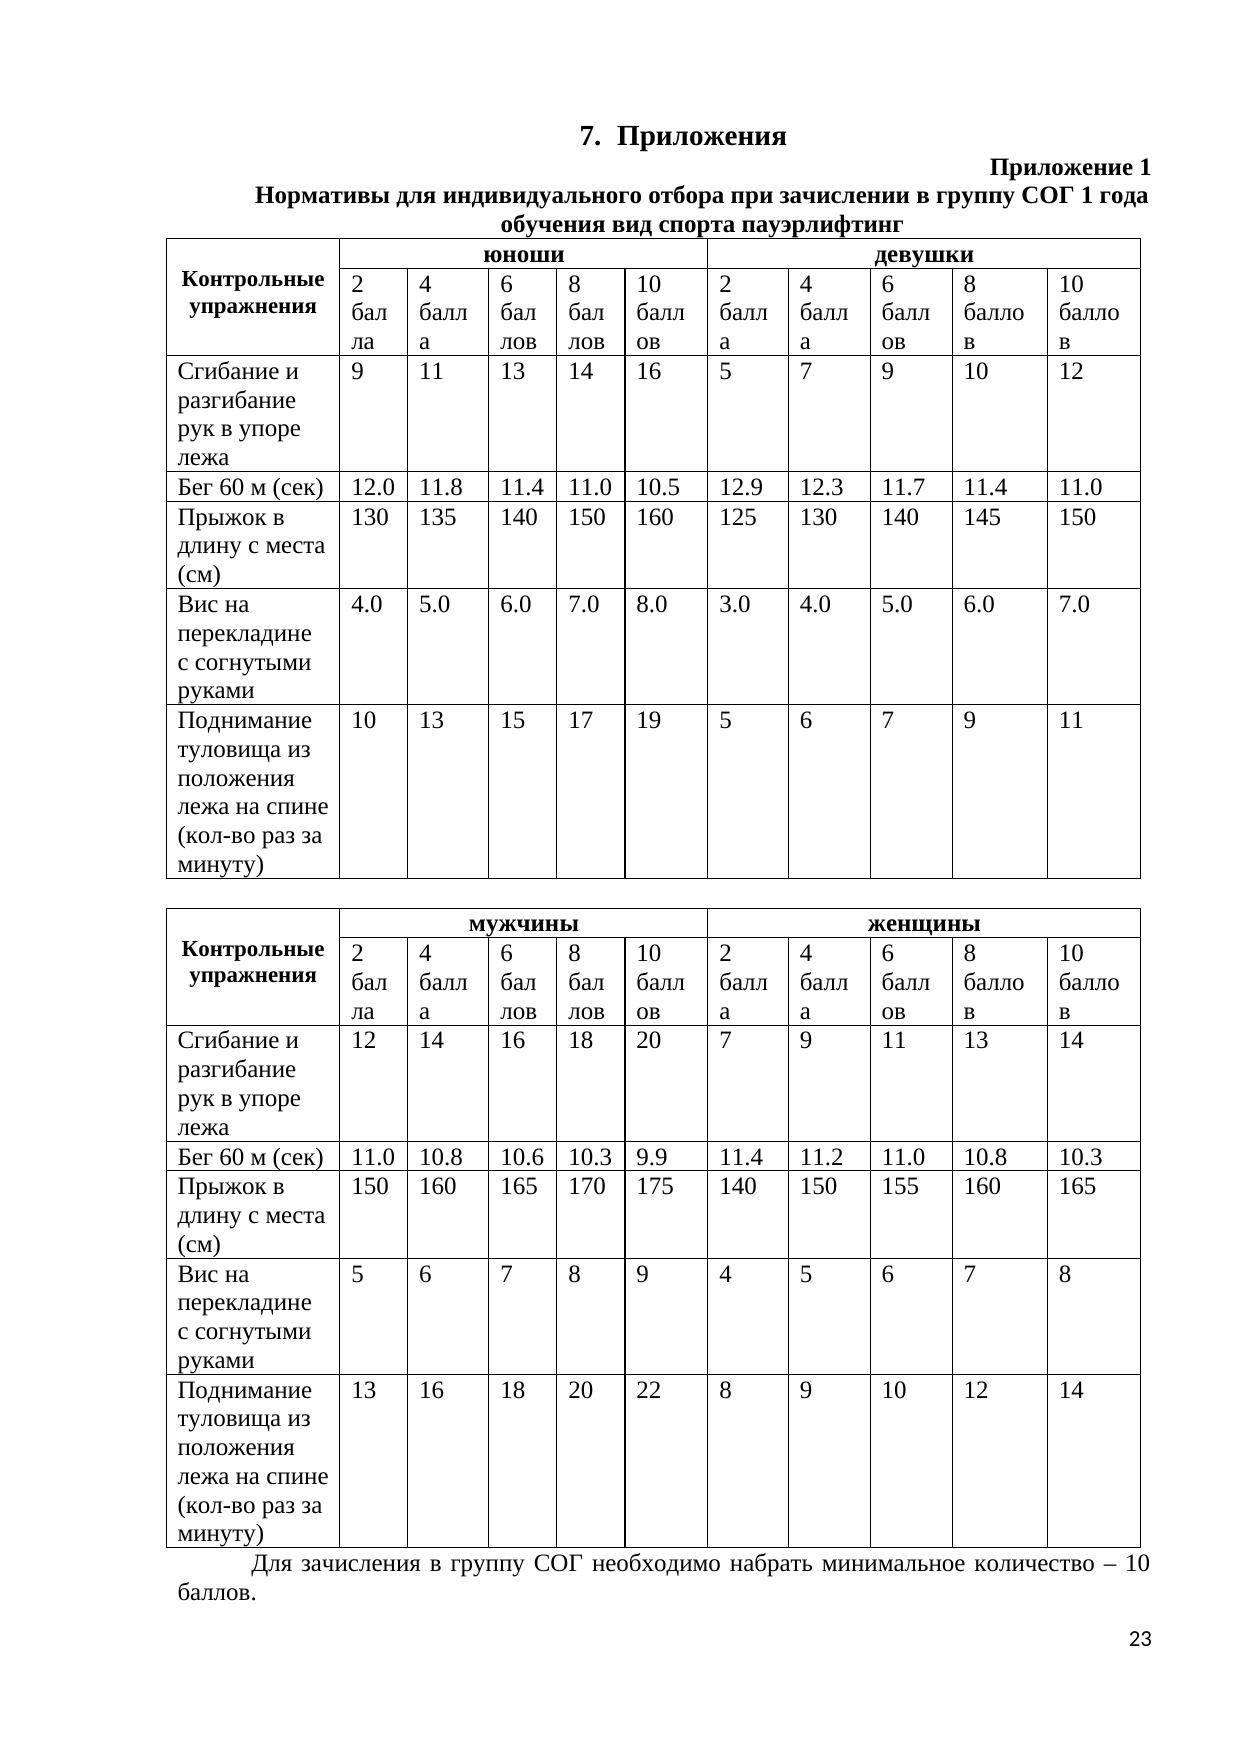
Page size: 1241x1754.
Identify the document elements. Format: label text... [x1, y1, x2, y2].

table_cell 8 баллов [557, 269, 624, 355]
table_cell 160 [626, 502, 707, 588]
table_cell 145 [953, 502, 1047, 588]
table_cell 10 [340, 705, 407, 878]
table_cell 8 баллов [953, 938, 1047, 1024]
table_cell 10 [871, 1375, 952, 1547]
table_cell 11 [871, 1026, 952, 1141]
table_cell 10.5 [626, 472, 707, 501]
table_cell 3.0 [708, 589, 788, 704]
list Приложения [215, 118, 1152, 152]
table_cell 11.0 [340, 1142, 407, 1170]
table_cell Вис на перекладине с согнутыми руками [167, 1259, 339, 1374]
table_cell 165 [1048, 1171, 1140, 1258]
table_cell 11.0 [871, 1142, 952, 1170]
table_cell 5 [789, 1259, 870, 1374]
table_header Контрольные упражнения [167, 239, 339, 355]
table_cell 14 [1048, 1375, 1140, 1547]
text Приложение 1 [252, 152, 1152, 180]
table_cell 7 [489, 1259, 556, 1374]
text Для зачисления в группу СОГ необходимо набрать минимальное количество – 10 баллов. [177, 1548, 1152, 1606]
table_cell 16 [626, 356, 707, 471]
table_cell 5.0 [871, 589, 952, 704]
table_cell 13 [489, 356, 556, 471]
table_cell 155 [871, 1171, 952, 1258]
table_cell 14 [1048, 1026, 1140, 1141]
table_cell 7 [708, 1026, 788, 1141]
table_cell 9.9 [626, 1142, 707, 1170]
table_cell 12 [1048, 356, 1140, 471]
table_cell 12.0 [340, 472, 407, 501]
table_cell 150 [557, 502, 624, 588]
table_cell 18 [557, 1026, 624, 1141]
table_cell Вис на перекладине с согнутыми руками [167, 589, 339, 704]
text Нормативы для индивидуального отбора при зачислении в группу СОГ 1 года обучения вид спорта пауэрлифтинг [252, 180, 1152, 238]
table_cell 160 [953, 1171, 1047, 1258]
table_cell 19 [626, 705, 707, 878]
table_cell 130 [789, 502, 870, 588]
table_cell 8 [708, 1375, 788, 1547]
table_cell 4 балла [408, 938, 488, 1024]
table_cell 11.4 [489, 472, 556, 501]
table_cell 2 балла [708, 269, 788, 355]
table_cell 11.7 [871, 472, 952, 501]
table_cell 130 [340, 502, 407, 588]
table_cell 5 [708, 705, 788, 878]
table_cell 5 [340, 1259, 407, 1374]
table_cell 6 баллов [871, 938, 952, 1024]
table_cell 125 [708, 502, 788, 588]
table_cell 150 [340, 1171, 407, 1258]
table_header девушки [708, 239, 1140, 268]
table_cell 150 [789, 1171, 870, 1258]
table_cell 6.0 [489, 589, 556, 704]
table_cell 6 [408, 1259, 488, 1374]
table_cell 8 баллов [557, 938, 624, 1024]
table_cell 140 [871, 502, 952, 588]
table_cell 11.2 [789, 1142, 870, 1170]
table_cell 140 [489, 502, 556, 588]
table_cell Прыжок в длину с места (см) [167, 1171, 339, 1258]
table_cell 11 [408, 356, 488, 471]
table_cell 8 баллов [953, 269, 1047, 355]
table_cell 10 [953, 356, 1047, 471]
table_cell 5 [708, 356, 788, 471]
table_cell 2 балла [708, 938, 788, 1024]
table_cell 4 [708, 1259, 788, 1374]
table_cell 7.0 [1048, 589, 1140, 704]
table_cell 6.0 [953, 589, 1047, 704]
table_cell 14 [557, 356, 624, 471]
table_cell Сгибание и разгибание рук в упоре лежа [167, 356, 339, 471]
table_cell 10.8 [953, 1142, 1047, 1170]
table_cell 2 балла [340, 269, 407, 355]
table_cell 6 баллов [489, 269, 556, 355]
table_cell 9 [953, 705, 1047, 878]
table_cell 8.0 [626, 589, 707, 704]
table_cell 13 [953, 1026, 1047, 1141]
table_cell 13 [408, 705, 488, 878]
table_cell 4 балла [789, 938, 870, 1024]
table_cell 14 [408, 1026, 488, 1141]
table_cell 13 [340, 1375, 407, 1547]
table_cell 10.3 [1048, 1142, 1140, 1170]
table_cell 170 [557, 1171, 624, 1258]
table_cell 175 [626, 1171, 707, 1258]
table_cell 12.3 [789, 472, 870, 501]
table_cell 5.0 [408, 589, 488, 704]
table_cell Прыжок в длину с места (см) [167, 502, 339, 588]
table_cell 10.3 [557, 1142, 624, 1170]
table_cell 10.8 [408, 1142, 488, 1170]
table_cell 4.0 [789, 589, 870, 704]
table_cell Поднимание туловища из положения лежа на спине (кол-во раз за минуту) [167, 705, 339, 878]
table_cell 20 [557, 1375, 624, 1547]
table_cell 20 [626, 1026, 707, 1141]
table_cell Бег 60 м (сек) [167, 472, 339, 501]
table_cell 17 [557, 705, 624, 878]
table_cell 16 [408, 1375, 488, 1547]
table_cell 12.9 [708, 472, 788, 501]
table_cell 18 [489, 1375, 556, 1547]
table_cell 11.0 [1048, 472, 1140, 501]
table_cell 4 балла [408, 269, 488, 355]
table_cell 7 [953, 1259, 1047, 1374]
table_cell 165 [489, 1171, 556, 1258]
table_cell 11.8 [408, 472, 488, 501]
table_cell 6 [789, 705, 870, 878]
table_cell Поднимание туловища из положения лежа на спине (кол-во раз за минуту) [167, 1375, 339, 1547]
table_cell 160 [408, 1171, 488, 1258]
table_cell 7.0 [557, 589, 624, 704]
table_cell 11 [1048, 705, 1140, 878]
table_header Контрольные упражнения [167, 909, 339, 1024]
table_cell 9 [340, 356, 407, 471]
table_cell Сгибание и разгибание рук в упоре лежа [167, 1026, 339, 1141]
table_cell 150 [1048, 502, 1140, 588]
table_cell 4.0 [340, 589, 407, 704]
table_cell 6 баллов [489, 938, 556, 1024]
table_cell 11.4 [953, 472, 1047, 501]
table_header женщины [708, 909, 1140, 937]
table_header юноши [340, 239, 707, 268]
table_header мужчины [340, 909, 707, 937]
table_cell 10 баллов [1048, 269, 1140, 355]
table_cell 9 [789, 1375, 870, 1547]
table_cell 2 балла [340, 938, 407, 1024]
table_cell 9 [789, 1026, 870, 1141]
table_cell 11.0 [557, 472, 624, 501]
table_cell 22 [626, 1375, 707, 1547]
table_cell 12 [340, 1026, 407, 1141]
table_cell 4 балла [789, 269, 870, 355]
table_cell 10 баллов [626, 269, 707, 355]
table_cell 6 [871, 1259, 952, 1374]
table_cell 8 [1048, 1259, 1140, 1374]
table_cell 10 баллов [1048, 938, 1140, 1024]
table_cell 135 [408, 502, 488, 588]
table_cell 7 [871, 705, 952, 878]
table_cell 7 [789, 356, 870, 471]
table_cell 16 [489, 1026, 556, 1141]
table_cell 140 [708, 1171, 788, 1258]
table_cell 9 [871, 356, 952, 471]
table_cell Бег 60 м (сек) [167, 1142, 339, 1170]
table_cell 10 баллов [626, 938, 707, 1024]
table_cell 12 [953, 1375, 1047, 1547]
table_cell 6 баллов [871, 269, 952, 355]
table_cell 8 [557, 1259, 624, 1374]
table_cell 10.6 [489, 1142, 556, 1170]
table_cell 9 [626, 1259, 707, 1374]
table_cell 11.4 [708, 1142, 788, 1170]
table_cell 15 [489, 705, 556, 878]
